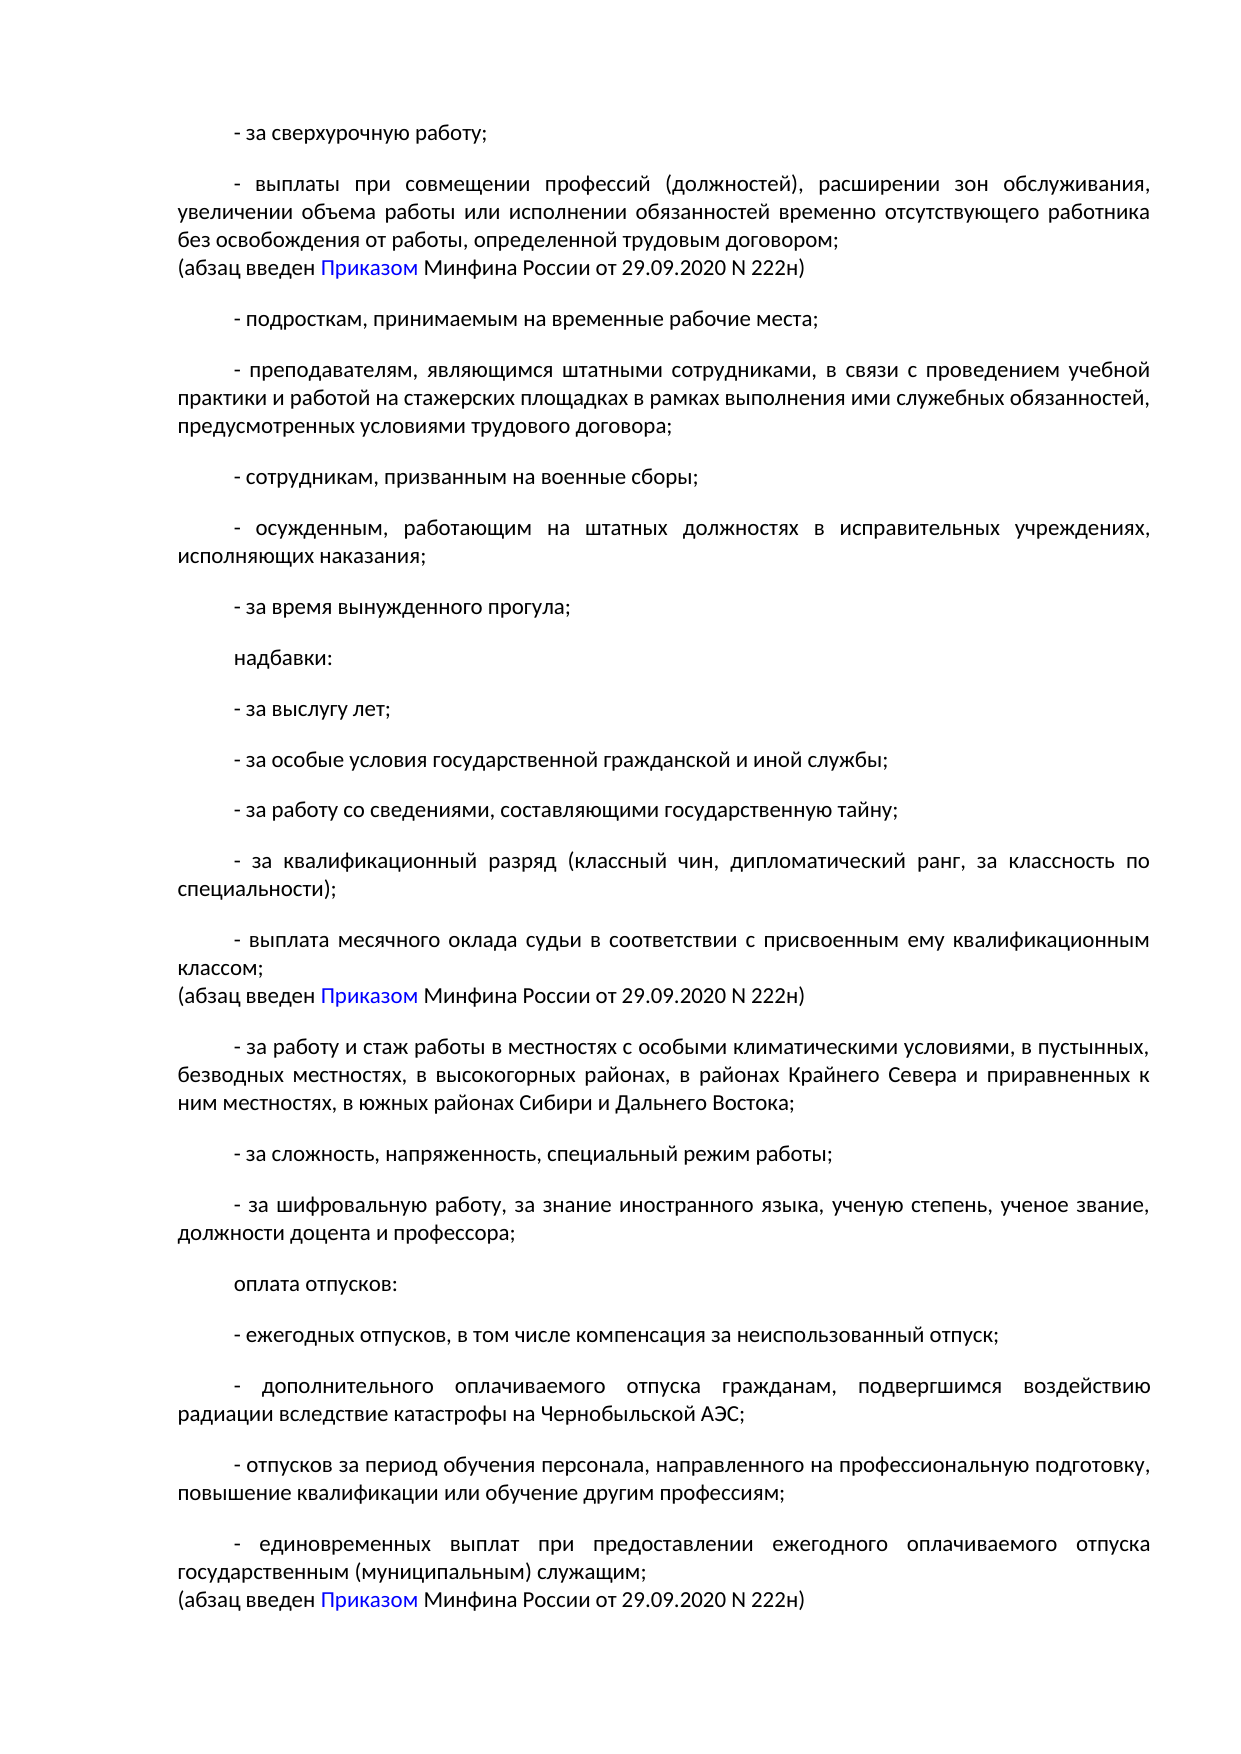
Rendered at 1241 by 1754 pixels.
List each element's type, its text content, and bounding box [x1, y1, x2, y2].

text (абзац введен Приказом Минфина России от 29.09.2020 N 222н) [177, 253, 1152, 281]
text - за выслугу лет; [177, 694, 1152, 722]
text - отпусков за период обучения персонала, направленного на профессиональную подготовку, повышение квалификации или обучение другим профессиям; [177, 1450, 1152, 1506]
text - за шифровальную работу, за знание иностранного языка, ученую степень, ученое звание, должности доцента и профессора; [177, 1190, 1152, 1246]
text - за сложность, напряженность, специальный режим работы; [177, 1139, 1152, 1167]
text (абзац введен Приказом Минфина России от 29.09.2020 N 222н) [177, 982, 1152, 1009]
text - подросткам, принимаемым на временные рабочие места; [177, 304, 1152, 332]
text надбавки: [177, 643, 1152, 671]
text - дополнительного оплачиваемого отпуска гражданам, подвергшимся воздействию радиации вследствие катастрофы на Чернобыльской АЭС; [177, 1371, 1152, 1427]
text - преподавателям, являющимся штатными сотрудниками, в связи с проведением учебной практики и работой на стажерских площадках в рамках выполнения ими служебных обязанностей, предусмотренных условиями трудового договора; [177, 355, 1152, 439]
text - осужденным, работающим на штатных должностях в исправительных учреждениях, исполняющих наказания; [177, 513, 1152, 569]
text - выплата месячного оклада судьи в соответствии с присвоенным ему квалификационным классом; [177, 926, 1152, 982]
text - сотрудникам, призванным на военные сборы; [177, 462, 1152, 490]
text - за сверхурочную работу; [177, 118, 1152, 146]
text - выплаты при совмещении профессий (должностей), расширении зон обслуживания, увеличении объема работы или исполнении обязанностей временно отсутствующего работника без освобождения от работы, определенной трудовым договором; [177, 169, 1152, 253]
text - за особые условия государственной гражданской и иной службы; [177, 745, 1152, 773]
text оплата отпусков: [177, 1269, 1152, 1297]
text - за работу и стаж работы в местностях с особыми климатическими условиями, в пустынных, безводных местностях, в высокогорных районах, в районах Крайнего Севера и приравненных к ним местностях, в южных районах Сибири и Дальнего Востока; [177, 1032, 1152, 1117]
text - за квалификационный разряд (классный чин, дипломатический ранг, за классность по специальности); [177, 847, 1152, 903]
text - за работу со сведениями, составляющими государственную тайну; [177, 796, 1152, 824]
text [177, 1585, 1152, 1613]
text - за время вынужденного прогула; [177, 592, 1152, 620]
text - ежегодных отпусков, в том числе компенсация за неиспользованный отпуск; [177, 1320, 1152, 1348]
text - единовременных выплат при предоставлении ежегодного оплачиваемого отпуска государственным (муниципальным) служащим; [177, 1529, 1152, 1585]
